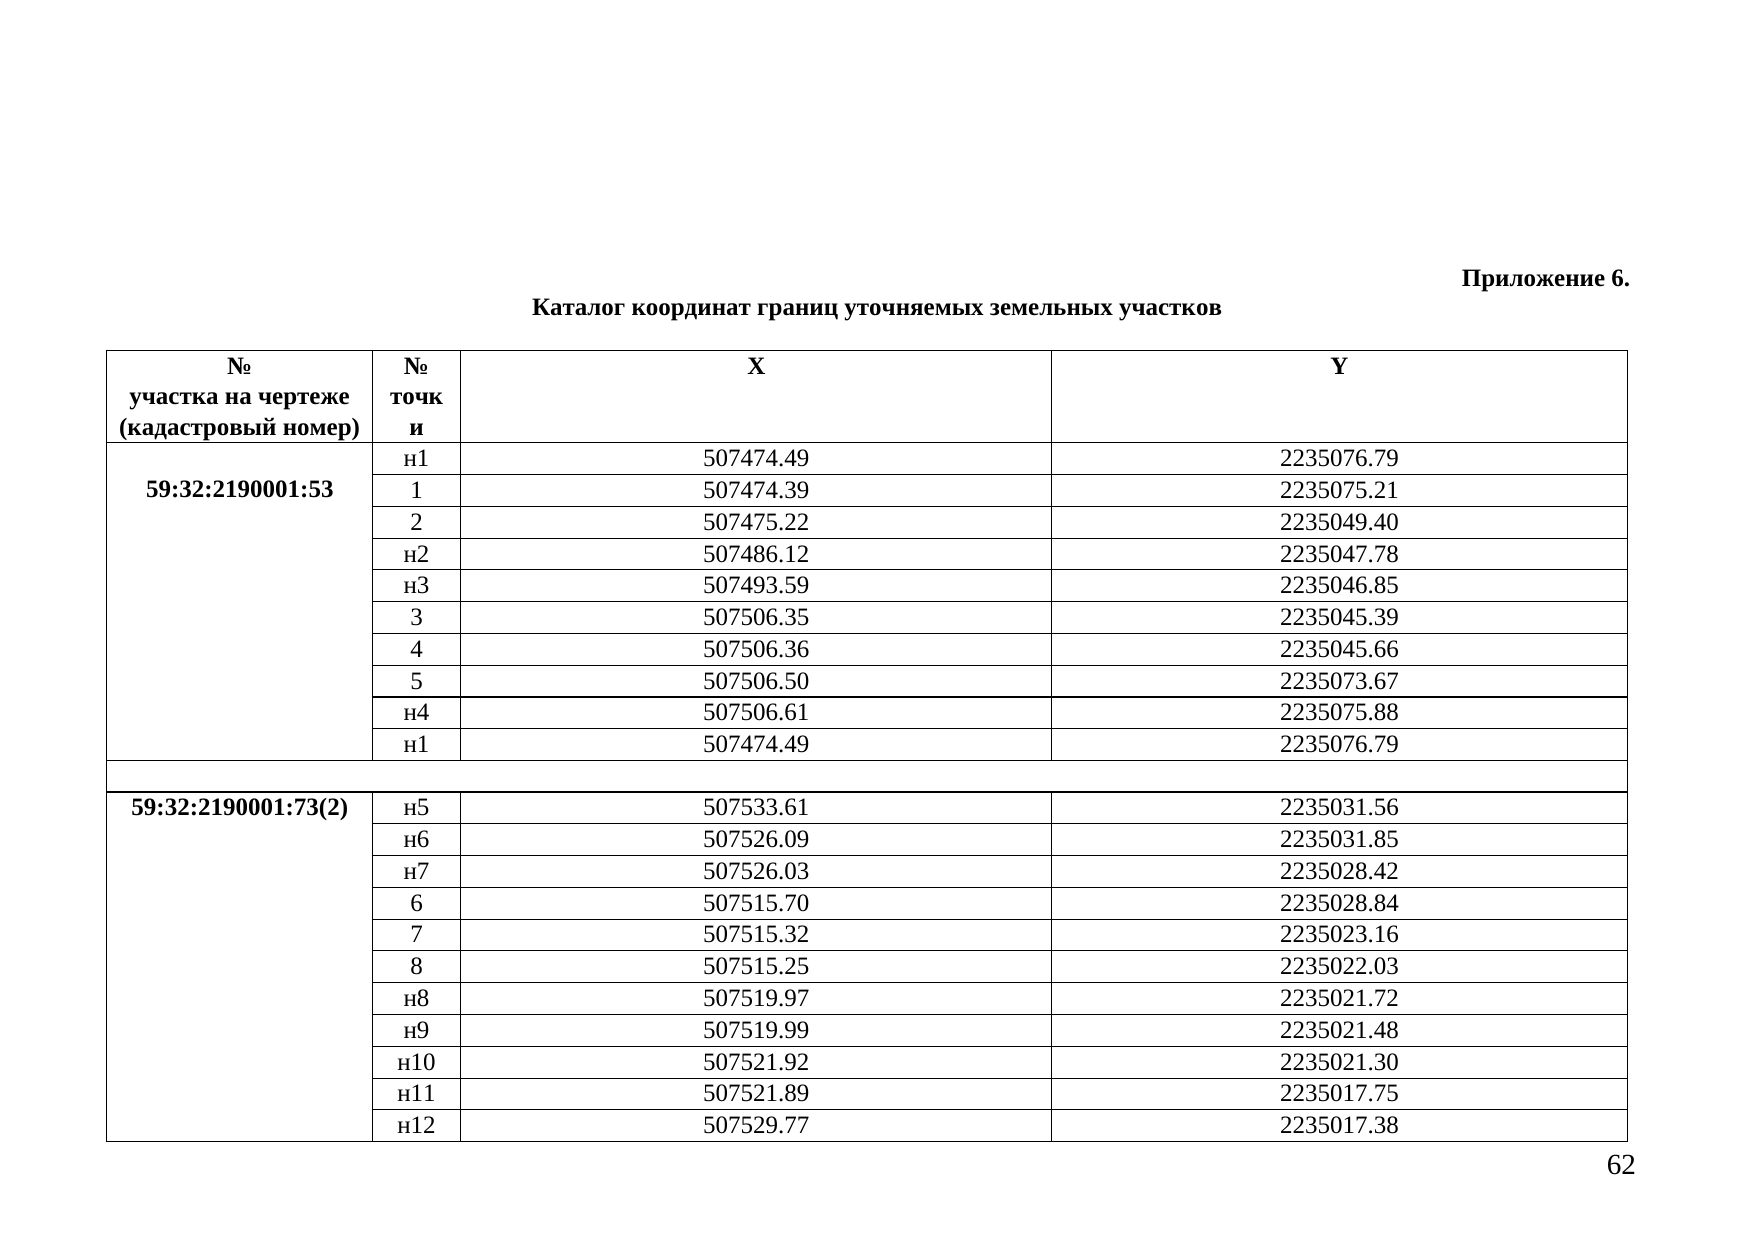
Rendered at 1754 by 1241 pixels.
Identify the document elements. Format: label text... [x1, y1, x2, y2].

text Приложение 6. [118, 263, 1636, 292]
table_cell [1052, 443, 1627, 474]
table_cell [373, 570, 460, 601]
text Каталог координат границ уточняемых земельных участков [118, 292, 1636, 321]
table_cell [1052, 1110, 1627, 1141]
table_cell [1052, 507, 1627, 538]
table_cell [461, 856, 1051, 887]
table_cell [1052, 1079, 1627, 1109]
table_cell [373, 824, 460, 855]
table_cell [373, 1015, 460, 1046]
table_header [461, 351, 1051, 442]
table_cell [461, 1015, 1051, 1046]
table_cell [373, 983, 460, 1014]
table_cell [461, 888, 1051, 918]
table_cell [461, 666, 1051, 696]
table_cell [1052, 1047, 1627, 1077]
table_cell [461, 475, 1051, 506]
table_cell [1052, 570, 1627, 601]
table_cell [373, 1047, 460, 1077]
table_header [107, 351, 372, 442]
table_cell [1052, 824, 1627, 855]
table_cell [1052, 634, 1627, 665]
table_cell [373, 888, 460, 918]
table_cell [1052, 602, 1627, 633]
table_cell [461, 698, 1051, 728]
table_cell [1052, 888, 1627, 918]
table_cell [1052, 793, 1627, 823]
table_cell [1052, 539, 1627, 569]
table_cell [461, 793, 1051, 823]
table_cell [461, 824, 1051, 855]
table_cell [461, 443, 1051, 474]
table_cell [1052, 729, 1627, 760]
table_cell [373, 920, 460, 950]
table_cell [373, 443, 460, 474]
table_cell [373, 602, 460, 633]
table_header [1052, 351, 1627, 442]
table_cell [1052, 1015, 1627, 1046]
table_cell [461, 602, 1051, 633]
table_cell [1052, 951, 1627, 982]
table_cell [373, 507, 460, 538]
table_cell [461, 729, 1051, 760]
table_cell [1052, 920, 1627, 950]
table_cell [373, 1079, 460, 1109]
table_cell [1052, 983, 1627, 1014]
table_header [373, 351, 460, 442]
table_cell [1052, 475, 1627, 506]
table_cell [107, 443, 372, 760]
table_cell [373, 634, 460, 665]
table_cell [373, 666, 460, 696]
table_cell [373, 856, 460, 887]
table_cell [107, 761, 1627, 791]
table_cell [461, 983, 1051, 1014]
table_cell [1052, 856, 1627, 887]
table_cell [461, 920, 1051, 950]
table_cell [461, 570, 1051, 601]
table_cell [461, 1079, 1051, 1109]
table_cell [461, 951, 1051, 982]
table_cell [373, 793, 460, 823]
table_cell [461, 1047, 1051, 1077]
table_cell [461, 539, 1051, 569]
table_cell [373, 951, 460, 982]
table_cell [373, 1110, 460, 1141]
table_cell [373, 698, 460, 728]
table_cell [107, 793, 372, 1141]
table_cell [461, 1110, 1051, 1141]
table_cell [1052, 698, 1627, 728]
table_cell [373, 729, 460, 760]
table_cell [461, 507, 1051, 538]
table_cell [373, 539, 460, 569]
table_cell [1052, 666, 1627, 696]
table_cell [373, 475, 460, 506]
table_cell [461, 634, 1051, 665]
